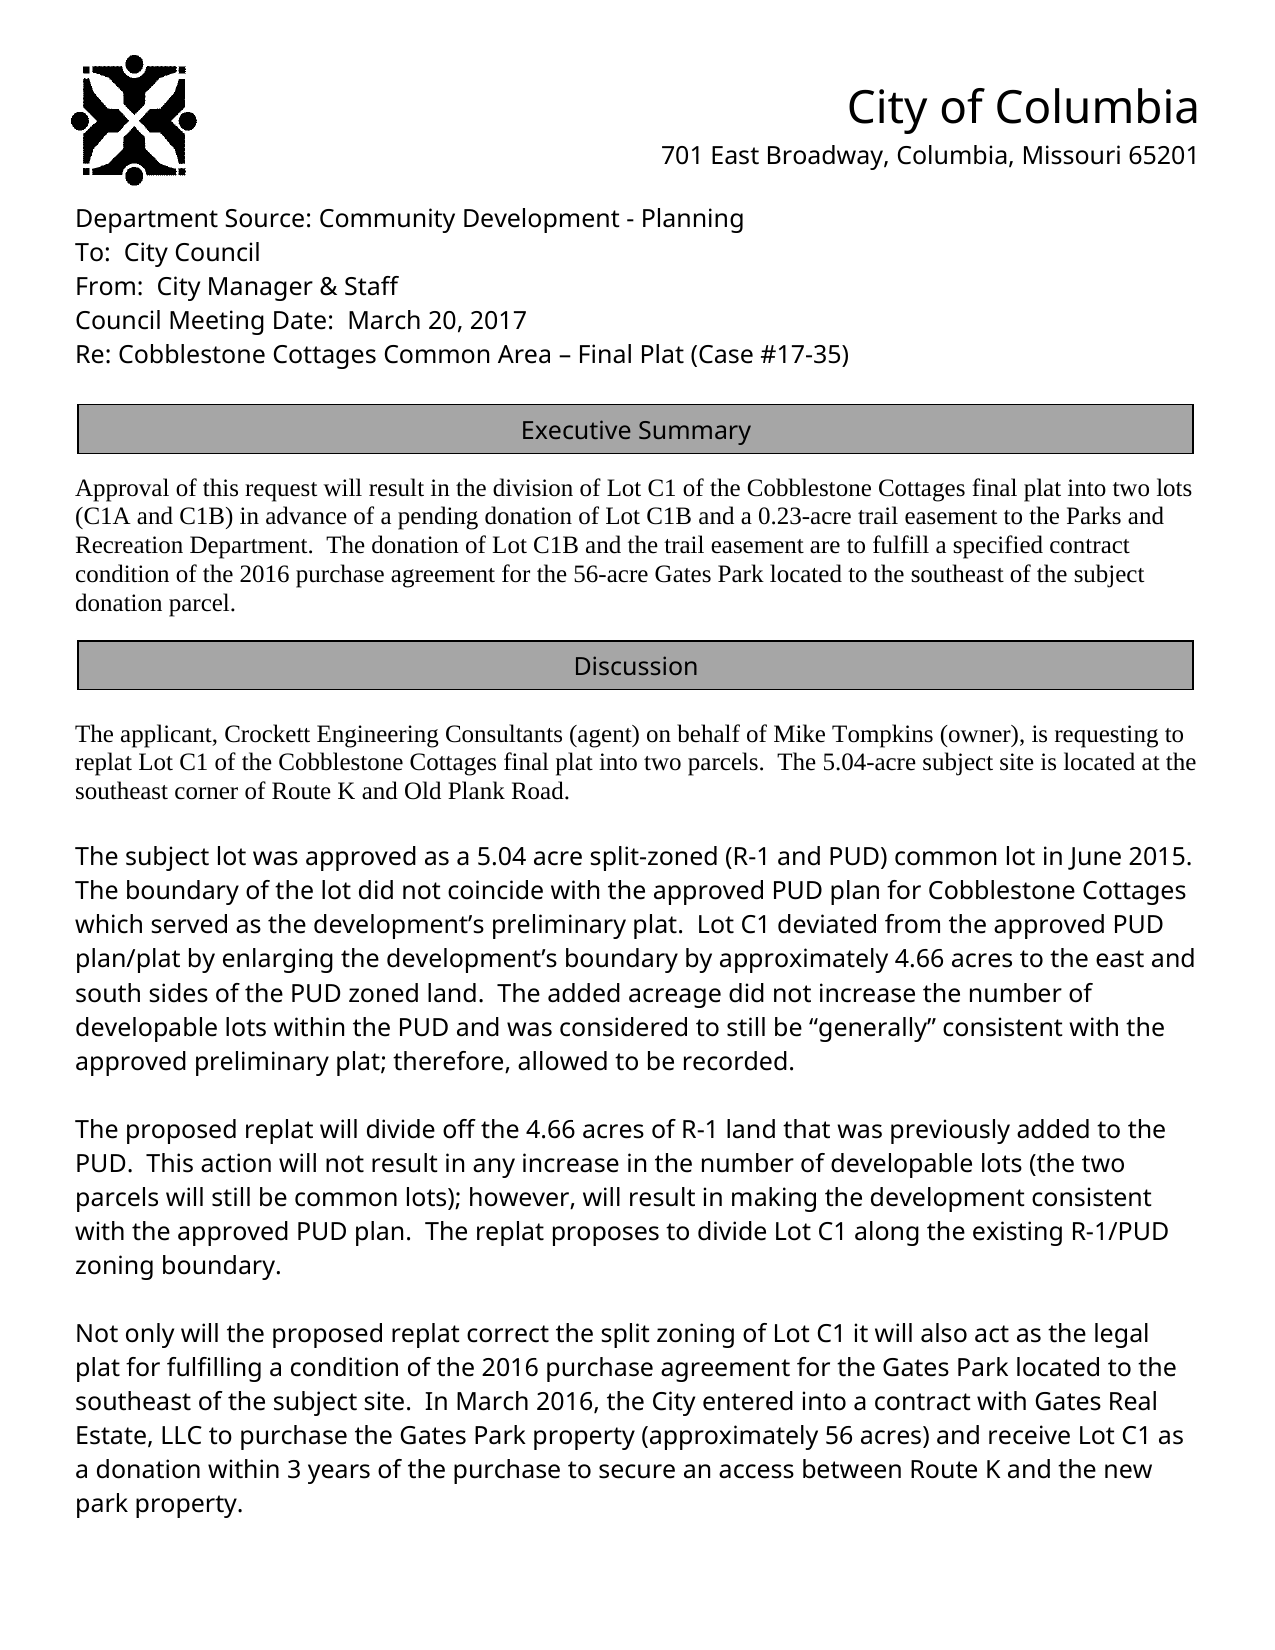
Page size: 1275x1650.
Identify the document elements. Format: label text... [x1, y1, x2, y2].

text From: City Manager & Staff [75, 268, 1200, 302]
text Council Meeting Date: [75, 302, 1200, 336]
text Re: [75, 336, 1200, 371]
picture [67, 48, 201, 189]
text Department Source: [75, 200, 1200, 234]
text To: City Council [75, 234, 1200, 268]
